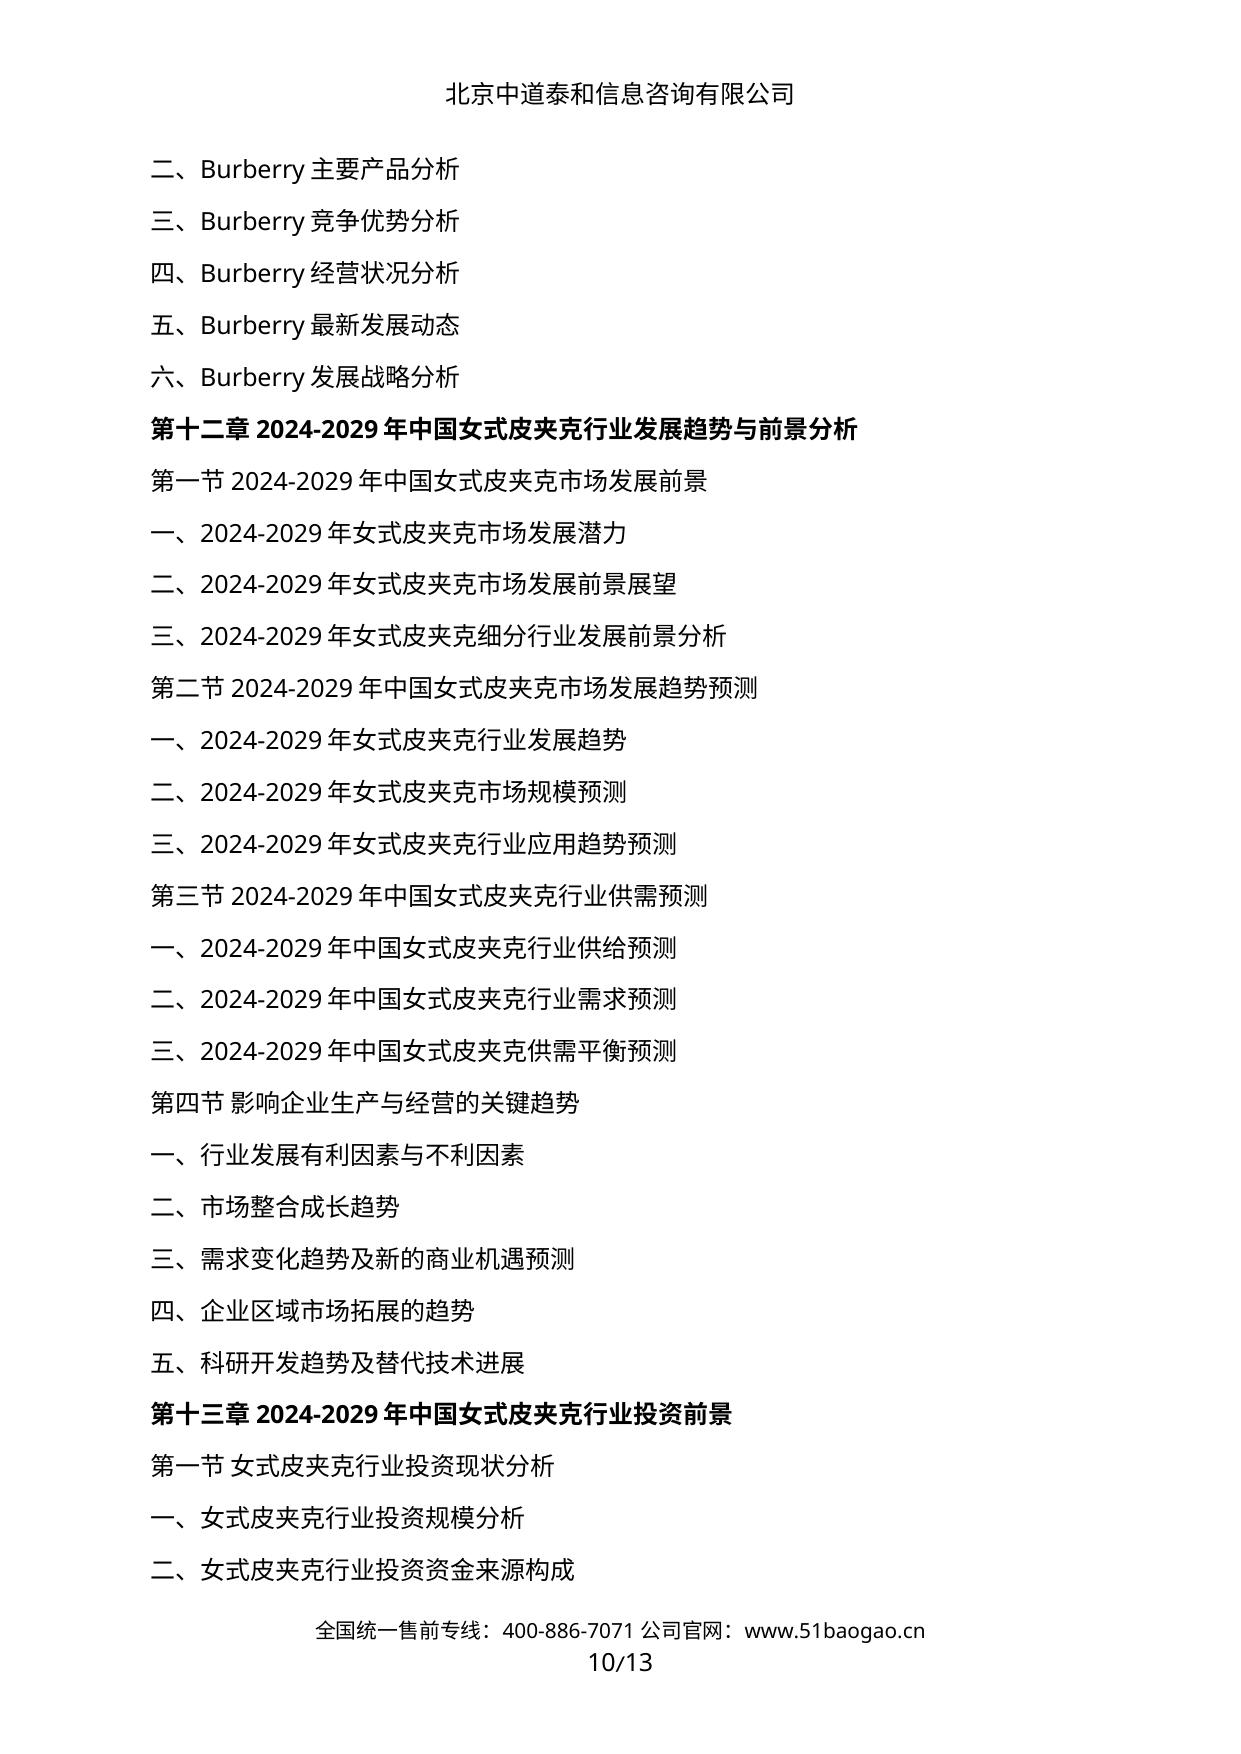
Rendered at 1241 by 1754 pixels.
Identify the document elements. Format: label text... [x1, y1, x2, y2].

text 一、2024-2029年女式皮夹克行业发展趋势 [150, 721, 1090, 757]
text 四、企业区域市场拓展的趋势 [150, 1291, 1090, 1327]
text 六、Burberry发展战略分析 [150, 357, 1090, 394]
text 第一节 女式皮夹克行业投资现状分析 [150, 1447, 1090, 1483]
text 一、2024-2029年女式皮夹克市场发展潜力 [150, 513, 1090, 549]
text 二、2024-2029年女式皮夹克市场发展前景展望 [150, 565, 1090, 601]
text 二、女式皮夹克行业投资资金来源构成 [150, 1551, 1090, 1587]
text 二、2024-2029年女式皮夹克市场规模预测 [150, 772, 1090, 809]
text 二、2024-2029年中国女式皮夹克行业需求预测 [150, 980, 1090, 1016]
text 第三节 2024-2029年中国女式皮夹克行业供需预测 [150, 876, 1090, 912]
text 第四节 影响企业生产与经营的关键趋势 [150, 1084, 1090, 1120]
text 三、2024-2029年中国女式皮夹克供需平衡预测 [150, 1032, 1090, 1068]
text 三、2024-2029年女式皮夹克细分行业发展前景分析 [150, 617, 1090, 653]
text 三、Burberry竞争优势分析 [150, 202, 1090, 238]
text 二、市场整合成长趋势 [150, 1187, 1090, 1224]
text 一、行业发展有利因素与不利因素 [150, 1136, 1090, 1172]
text 四、Burberry经营状况分析 [150, 254, 1090, 290]
text 五、科研开发趋势及替代技术进展 [150, 1343, 1090, 1379]
text 第十二章 2024-2029年中国女式皮夹克行业发展趋势与前景分析 [150, 409, 1090, 446]
text 三、需求变化趋势及新的商业机遇预测 [150, 1239, 1090, 1276]
text 五、Burberry最新发展动态 [150, 306, 1090, 342]
text 二、Burberry主要产品分析 [150, 150, 1090, 186]
text 第十三章 2024-2029年中国女式皮夹克行业投资前景 [150, 1395, 1090, 1431]
text 三、2024-2029年女式皮夹克行业应用趋势预测 [150, 824, 1090, 861]
text 一、女式皮夹克行业投资规模分析 [150, 1499, 1090, 1535]
text 第二节 2024-2029年中国女式皮夹克市场发展趋势预测 [150, 669, 1090, 705]
text 第一节 2024-2029年中国女式皮夹克市场发展前景 [150, 461, 1090, 497]
text 一、2024-2029年中国女式皮夹克行业供给预测 [150, 928, 1090, 964]
